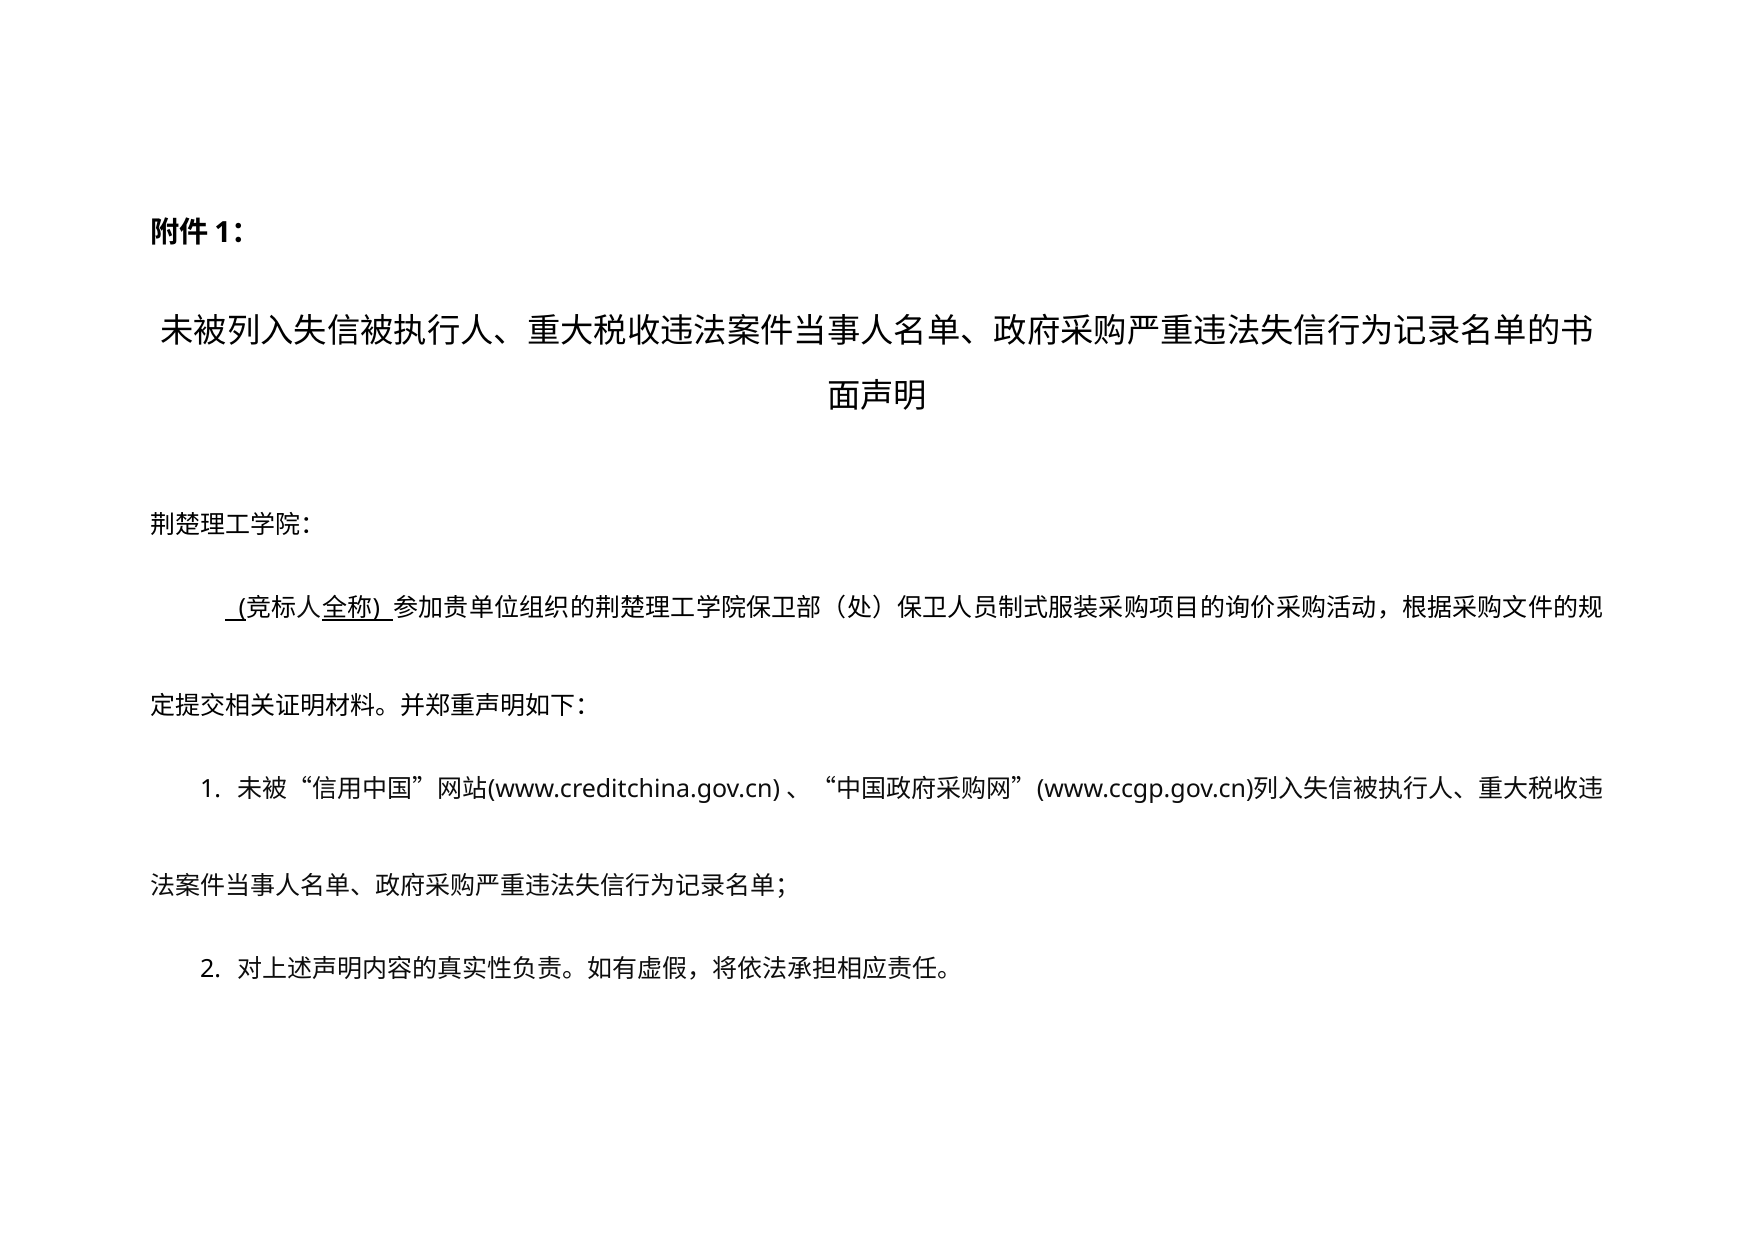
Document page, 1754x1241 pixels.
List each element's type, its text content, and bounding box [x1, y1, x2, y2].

text 荆楚理工学院： [150, 490, 1604, 555]
text (竞标人全称) 参加贵单位组织的荆楚理工学院保卫部（处）保卫人员制式服装采购项目的询价采购活动，根据采购文件的规定提交相关证明材料。并郑重声明如下： [150, 573, 1604, 736]
list 对上述声明内容的真实性负责。如有虚假，将依法承担相应责任。 [150, 934, 1604, 999]
text 未被列入失信被执行人、重大税收违法案件当事人名单、政府采购严重违法失信行为记录名单的书面声明 [150, 295, 1604, 425]
text 附件1： [150, 198, 1604, 263]
list 未被“信用中国”网站(www.creditchina.gov.cn) 、“中国政府采购网”(www.ccgp.gov.cn)列入失信被执行人、重大税收违法案件当事人名单、政府采购严重违法失信行为记录名单； [150, 754, 1604, 916]
